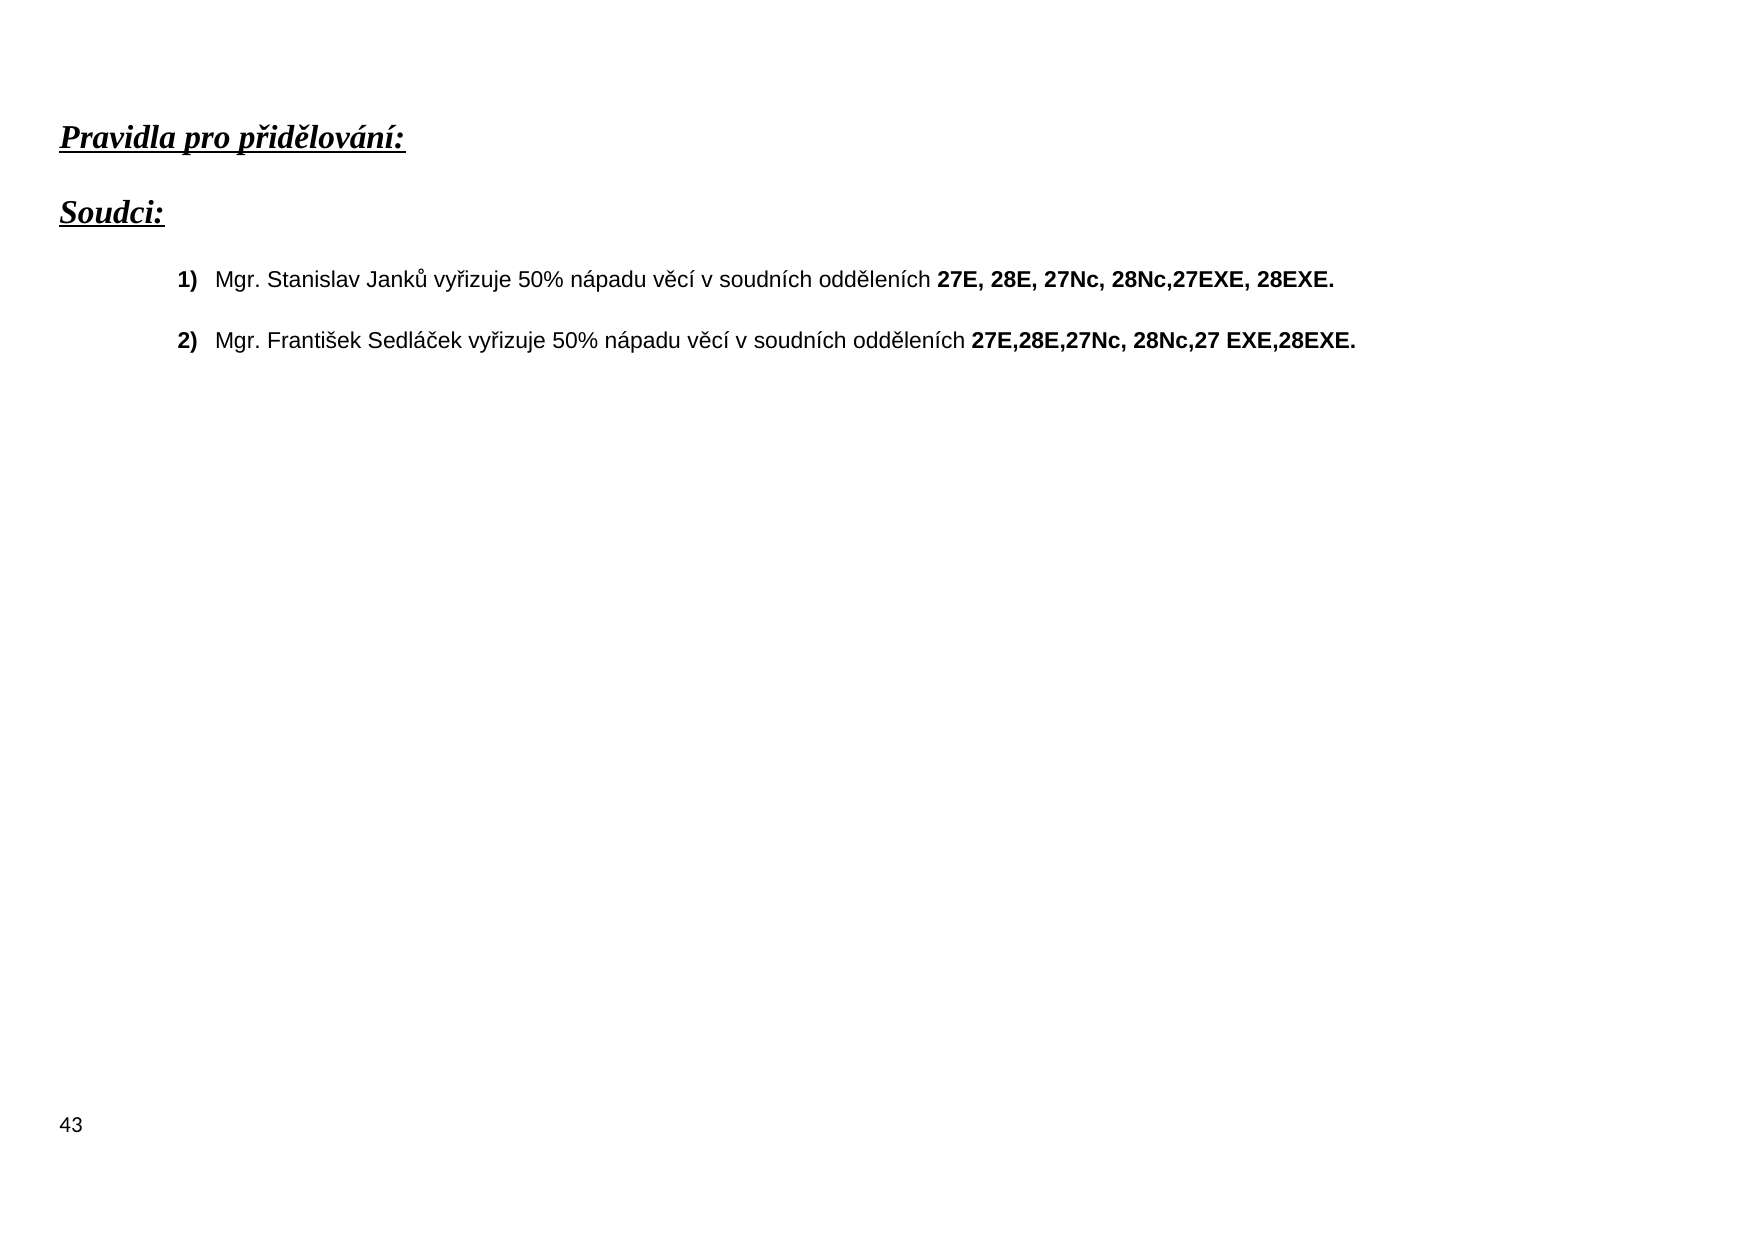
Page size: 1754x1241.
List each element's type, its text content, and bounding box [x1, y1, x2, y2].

list Mgr. František Sedláček vyřizuje 50% nápadu věcí v soudních odděleních 27E,28E,27Nc, 28Nc,27 EXE,28EXE. [177, 327, 1695, 353]
text Pravidla pro přidělování: [59, 118, 1695, 156]
list Mgr. Stanislav Janků vyřizuje 50% nápadu věcí v soudních odděleních 27E, 28E, 27Nc, 28Nc,27EXE, 28EXE. [177, 266, 1695, 293]
text Soudci: [59, 192, 1695, 230]
